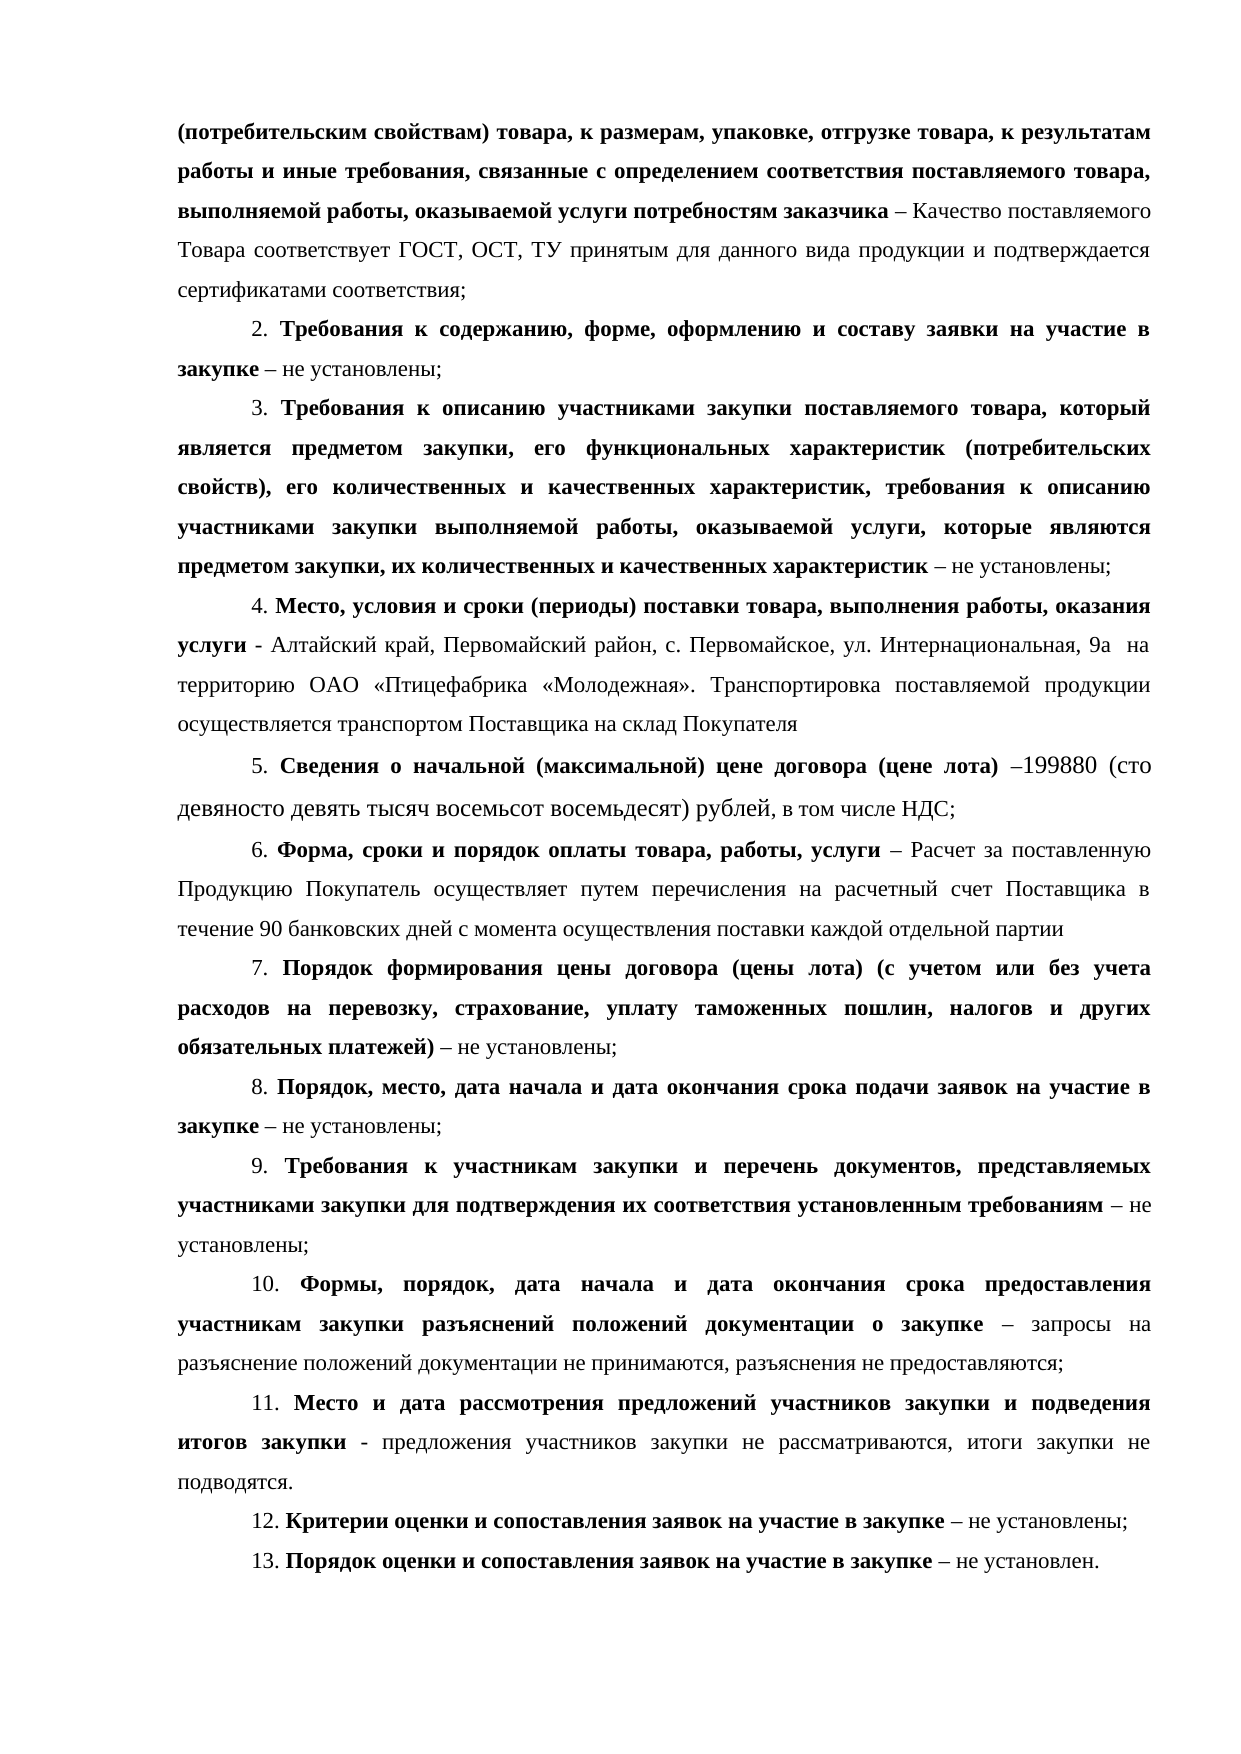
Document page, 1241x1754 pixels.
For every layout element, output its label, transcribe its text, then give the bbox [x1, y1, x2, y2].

text 11. Место и дата рассмотрения предложений участников закупки и подведения итогов закупки - предложения участников закупки не рассматриваются, итоги закупки не подводятся. [177, 1389, 1152, 1494]
text 8. Порядок, место, дата начала и дата окончания срока подачи заявок на участие в закупке – не установлены; [177, 1073, 1152, 1139]
text 12. Критерии оценки и сопоставления заявок на участие в закупке – не установлены; [177, 1507, 1152, 1533]
text 2. Требования к содержанию, форме, оформлению и составу заявки на участие в закупке – не установлены; [177, 316, 1152, 381]
text 13. Порядок оценки и сопоставления заявок на участие в закупке – не установлен. [177, 1547, 1152, 1573]
text 7. Порядок формирования цены договора (цены лота) (с учетом или без учета расходов на перевозку, страхование, уплату таможенных пошлин, налогов и других обязательных платежей) – не установлены; [177, 954, 1152, 1060]
text 3. Требования к описанию участниками закупки поставляемого товара, который является предметом закупки, его функциональных характеристик (потребительских свойств), его количественных и качественных характеристик, требования к описанию участниками закупки выполняемой работы, оказываемой услуги, которые являются предметом закупки, их количественных и качественных характеристик – не установлены; [177, 394, 1152, 579]
text 9. Требования к участникам закупки и перечень документов, представляемых участниками закупки для подтверждения их соответствия установленным требованиям – не установлены; [177, 1152, 1152, 1257]
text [177, 118, 1152, 302]
text 10. Формы, порядок, дата начала и дата окончания срока предоставления участникам закупки разъяснений положений документации о закупке – запросы на разъяснение положений документации не принимаются, разъяснения не предоставляются; [177, 1270, 1152, 1376]
text 5. Сведения о начальной (максимальной) цене договора (цене лота) –199880 (сто девяносто девять тысяч восемьсот восемьдесят) рублей, в том числе НДС; [177, 750, 1152, 822]
text 6. Форма, сроки и порядок оплаты товара, работы, услуги – Расчет за поставленную Продукцию Покупатель осуществляет путем перечисления на расчетный счет Поставщика в течение 90 банковских дней с момента осуществления поставки каждой отдельной партии [177, 836, 1152, 941]
text 4. Место, условия и сроки (периоды) поставки товара, выполнения работы, оказания услуги - Алтайский край, Первомайский район, с. Первомайское, ул. Интернациональная, 9а на территорию ОАО «Птицефабрика «Молодежная». Транспортировка поставляемой продукции осуществляется транспортом Поставщика на склад Покупателя [177, 592, 1152, 737]
